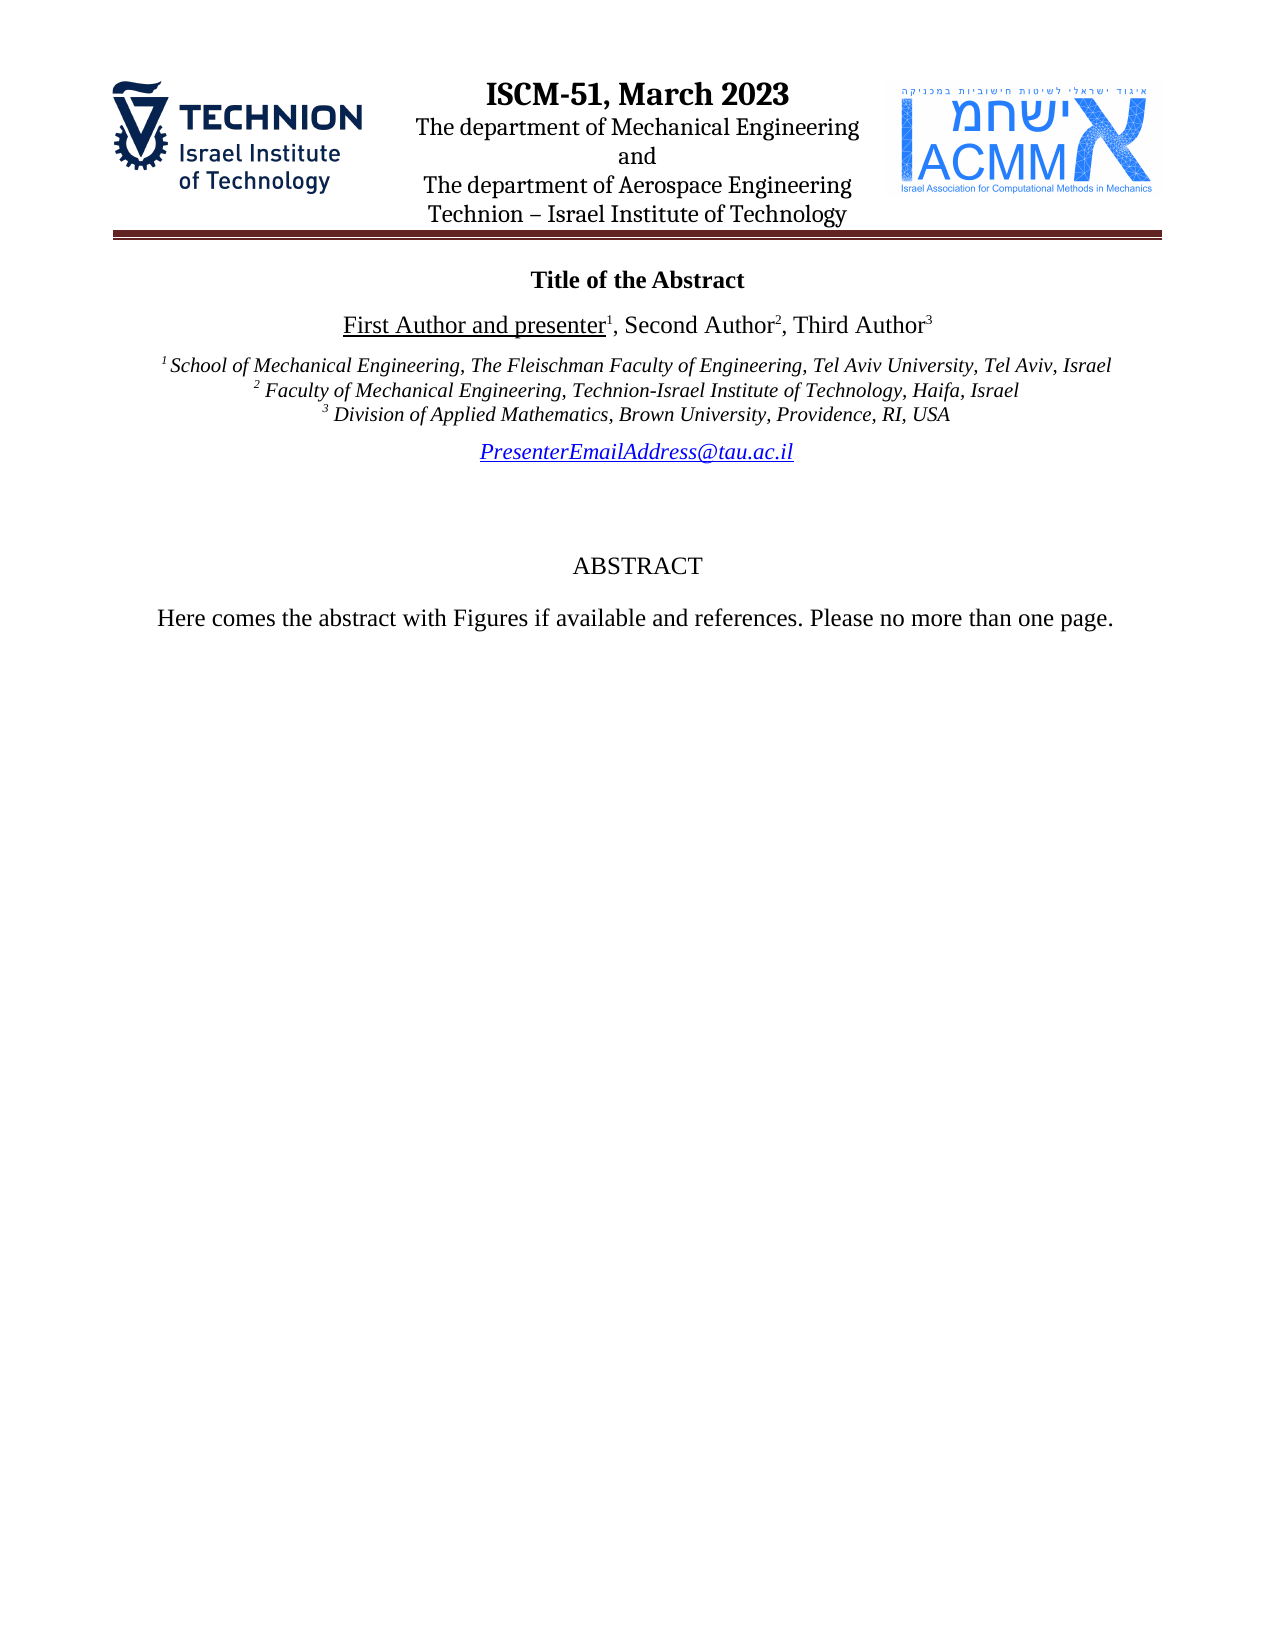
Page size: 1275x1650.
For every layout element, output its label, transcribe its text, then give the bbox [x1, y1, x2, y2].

text 2 Faculty of Mechanical Engineering, Technion-Israel Institute of Technology, Haifa, Israel [112, 377, 1162, 402]
text PresenterEmailAddress@tau.ac.il [112, 438, 1162, 464]
text 3 Division of Applied Mathematics, Brown University, Providence, RI, USA [112, 402, 1162, 426]
title Title of the Abstract [112, 265, 1162, 293]
text 1 School of Mechanical Engineering, The Fleischman Faculty of Engineering, Tel Aviv University, Tel Aviv, Israel [112, 353, 1162, 377]
text Here comes the abstract with Figures if available and references. Please no more than one page. [112, 603, 1162, 632]
text ABSTRACT [112, 551, 1162, 579]
picture [112, 81, 362, 194]
text First Author and presenter1, Second Author2, Third Author3 [112, 310, 1162, 339]
picture [884, 80, 1163, 197]
